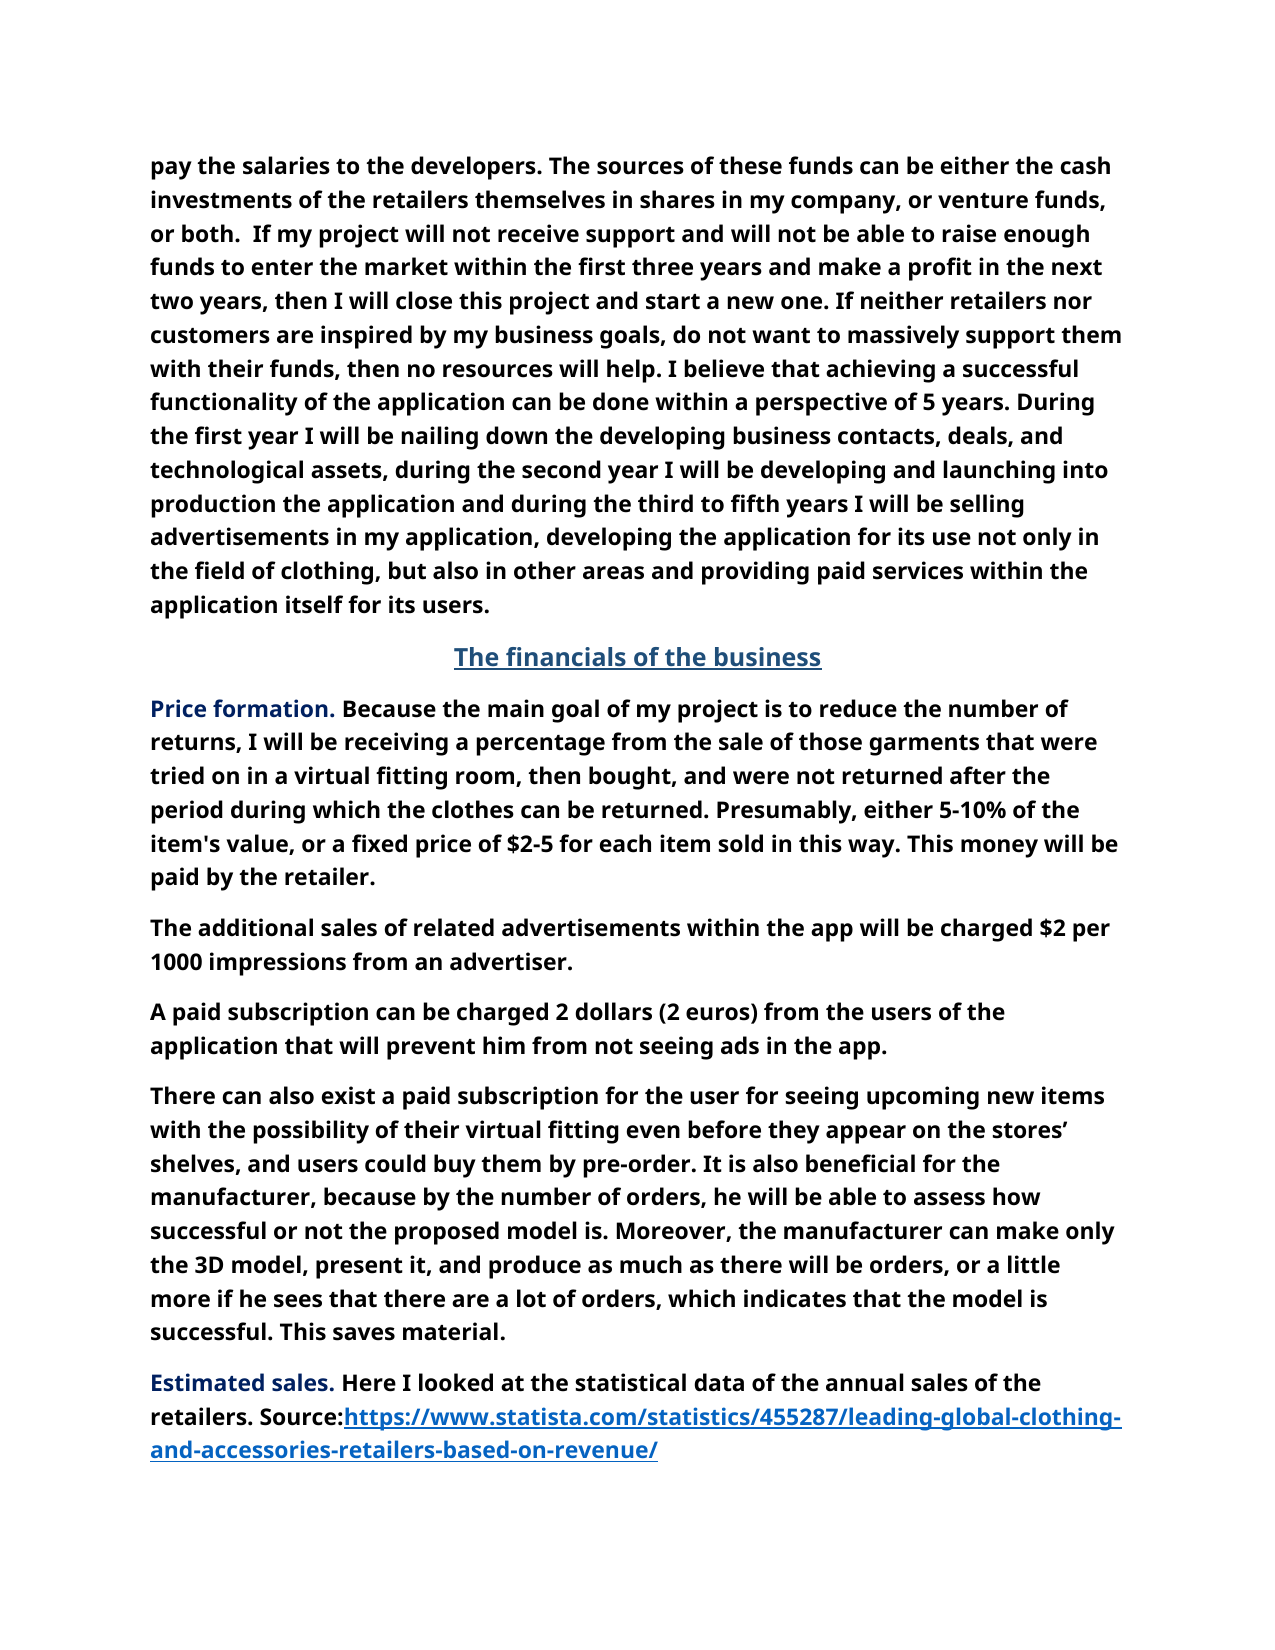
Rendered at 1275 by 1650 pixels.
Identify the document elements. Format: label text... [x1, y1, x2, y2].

text The additional sales of related advertisements within the app will be charged $2 per 1000 impressions from an advertiser. [150, 912, 1125, 977]
text Price formation. Because the main goal of my project is to reduce the number of returns, I will be receiving a percentage from the sale of those garments that were tried on in a virtual fitting room, then bought, and were not returned after the period during which the clothes can be returned. Presumably, either 5-10% of the item's value, or a fixed price of $2-5 for each item sold in this way. This money will be paid by the retailer. [150, 693, 1125, 893]
text Estimated sales. Here I looked at the statistical data of the annual sales of the retailers. Source:https://www.statista.com/statistics/455287/leading-global-clothing-and-accessories-retailers-based-on-revenue/ [150, 1367, 1125, 1466]
text A paid subscription can be charged 2 dollars (2 euros) from the users of the application that will prevent him from not seeing ads in the app. [150, 996, 1125, 1061]
text There can also exist a paid subscription for the user for seeing upcoming new items with the possibility of their virtual fitting even before they appear on the stores’ shelves, and users could buy them by pre-order. It is also beneficial for the manufacturer, because by the number of orders, he will be able to assess how successful or not the proposed model is. Moreover, the manufacturer can make only the 3D model, present it, and produce as much as there will be orders, or a little more if he sees that there are a lot of orders, which indicates that the model is successful. This saves material. [150, 1080, 1125, 1348]
text The financials of the business [150, 639, 1125, 673]
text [150, 150, 1125, 620]
